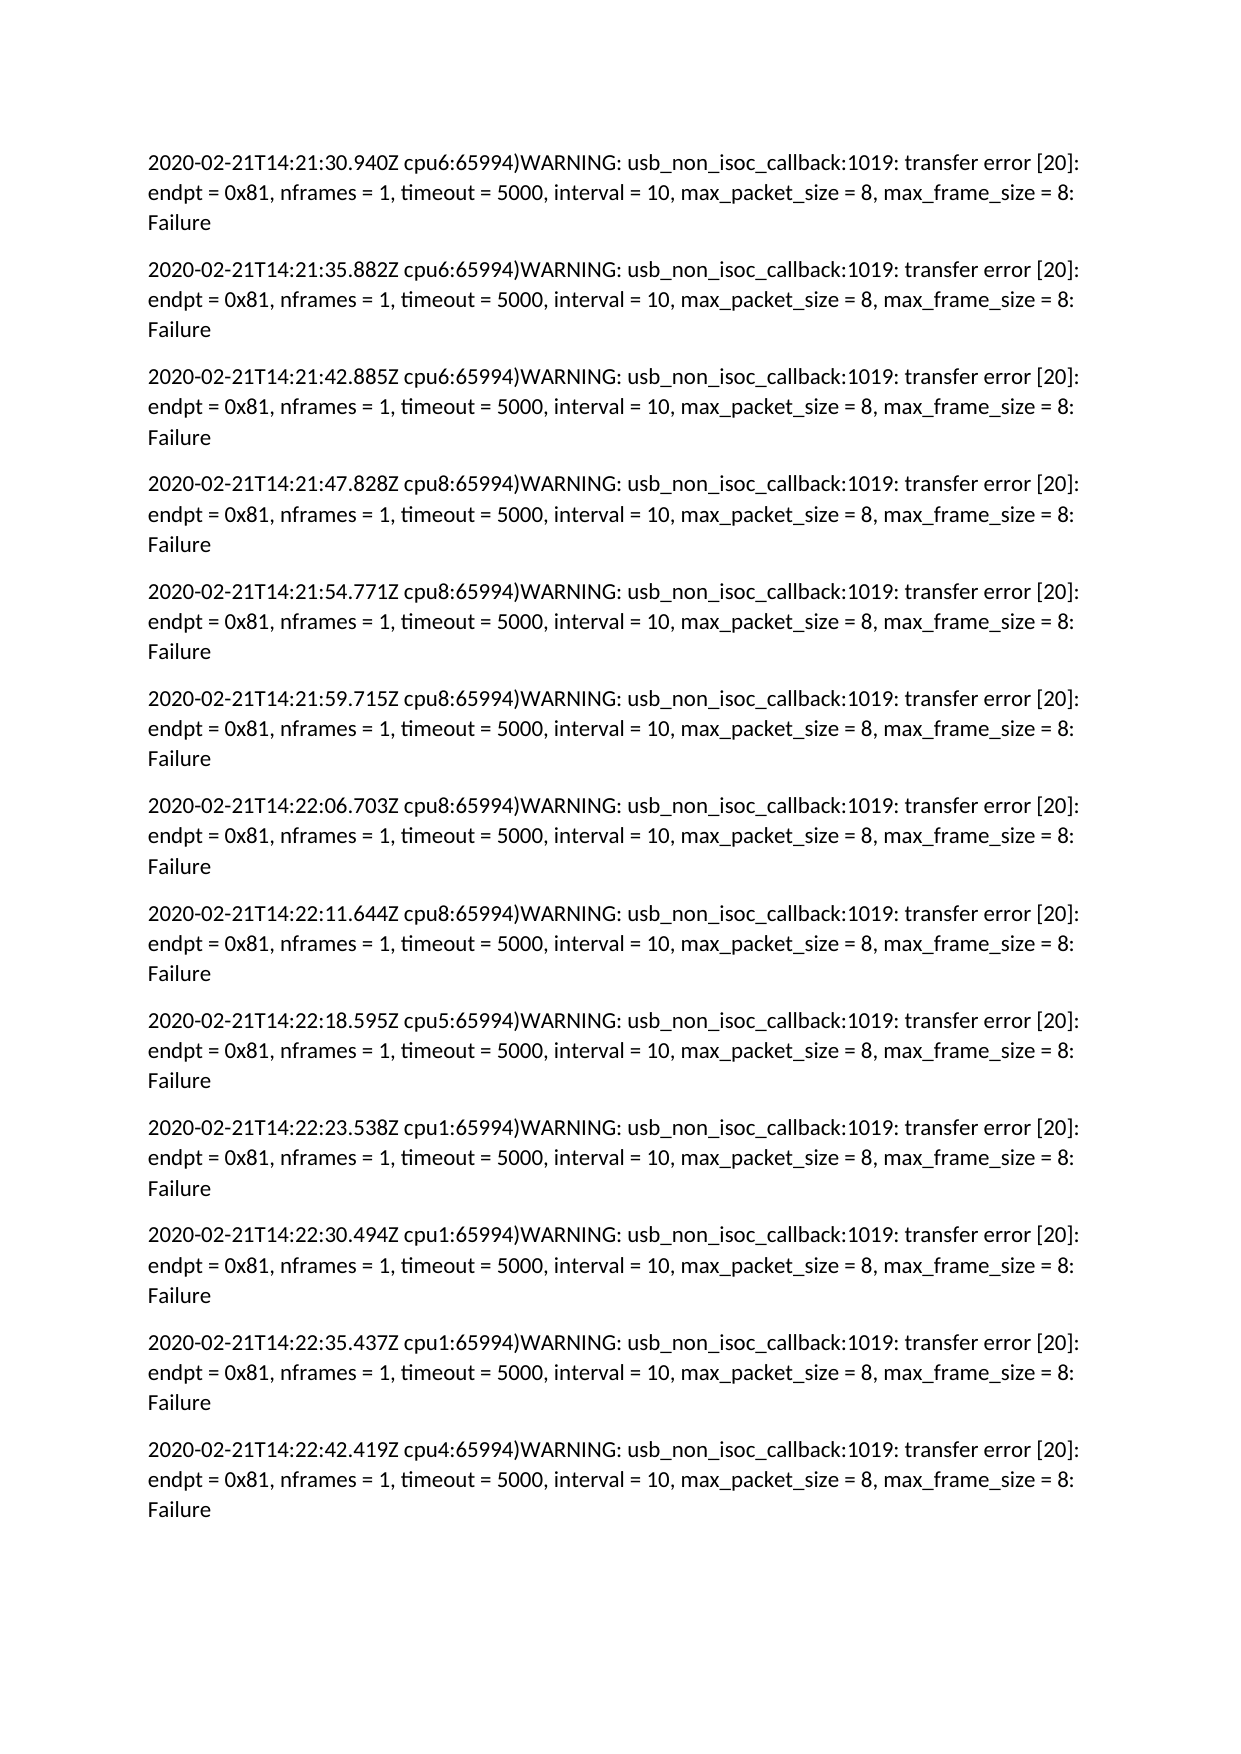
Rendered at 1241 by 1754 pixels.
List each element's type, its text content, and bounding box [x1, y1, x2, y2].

text 2020-02-21T14:21:47.828Z cpu8:65994)WARNING: usb_non_isoc_callback:1019: transfer error [20]: endpt = 0x81, nframes = 1, timeout = 5000, interval = 10, max_packet_size = 8, max_frame_size = 8: Failure [148, 469, 1093, 558]
text 2020-02-21T14:21:42.885Z cpu6:65994)WARNING: usb_non_isoc_callback:1019: transfer error [20]: endpt = 0x81, nframes = 1, timeout = 5000, interval = 10, max_packet_size = 8, max_frame_size = 8: Failure [148, 362, 1093, 451]
text 2020-02-21T14:21:54.771Z cpu8:65994)WARNING: usb_non_isoc_callback:1019: transfer error [20]: endpt = 0x81, nframes = 1, timeout = 5000, interval = 10, max_packet_size = 8, max_frame_size = 8: Failure [148, 577, 1093, 665]
text 2020-02-21T14:22:42.419Z cpu4:65994)WARNING: usb_non_isoc_callback:1019: transfer error [20]: endpt = 0x81, nframes = 1, timeout = 5000, interval = 10, max_packet_size = 8, max_frame_size = 8: Failure [148, 1435, 1093, 1523]
text 2020-02-21T14:22:35.437Z cpu1:65994)WARNING: usb_non_isoc_callback:1019: transfer error [20]: endpt = 0x81, nframes = 1, timeout = 5000, interval = 10, max_packet_size = 8, max_frame_size = 8: Failure [148, 1328, 1093, 1416]
text 2020-02-21T14:21:35.882Z cpu6:65994)WARNING: usb_non_isoc_callback:1019: transfer error [20]: endpt = 0x81, nframes = 1, timeout = 5000, interval = 10, max_packet_size = 8, max_frame_size = 8: Failure [148, 255, 1093, 343]
text 2020-02-21T14:22:06.703Z cpu8:65994)WARNING: usb_non_isoc_callback:1019: transfer error [20]: endpt = 0x81, nframes = 1, timeout = 5000, interval = 10, max_packet_size = 8, max_frame_size = 8: Failure [148, 791, 1093, 880]
text 2020-02-21T14:22:23.538Z cpu1:65994)WARNING: usb_non_isoc_callback:1019: transfer error [20]: endpt = 0x81, nframes = 1, timeout = 5000, interval = 10, max_packet_size = 8, max_frame_size = 8: Failure [148, 1113, 1093, 1202]
text 2020-02-21T14:22:30.494Z cpu1:65994)WARNING: usb_non_isoc_callback:1019: transfer error [20]: endpt = 0x81, nframes = 1, timeout = 5000, interval = 10, max_packet_size = 8, max_frame_size = 8: Failure [148, 1221, 1093, 1309]
text 2020-02-21T14:22:18.595Z cpu5:65994)WARNING: usb_non_isoc_callback:1019: transfer error [20]: endpt = 0x81, nframes = 1, timeout = 5000, interval = 10, max_packet_size = 8, max_frame_size = 8: Failure [148, 1006, 1093, 1094]
text 2020-02-21T14:21:59.715Z cpu8:65994)WARNING: usb_non_isoc_callback:1019: transfer error [20]: endpt = 0x81, nframes = 1, timeout = 5000, interval = 10, max_packet_size = 8, max_frame_size = 8: Failure [148, 684, 1093, 772]
text 2020-02-21T14:21:30.940Z cpu6:65994)WARNING: usb_non_isoc_callback:1019: transfer error [20]: endpt = 0x81, nframes = 1, timeout = 5000, interval = 10, max_packet_size = 8, max_frame_size = 8: Failure [148, 148, 1093, 236]
text 2020-02-21T14:22:11.644Z cpu8:65994)WARNING: usb_non_isoc_callback:1019: transfer error [20]: endpt = 0x81, nframes = 1, timeout = 5000, interval = 10, max_packet_size = 8, max_frame_size = 8: Failure [148, 899, 1093, 987]
